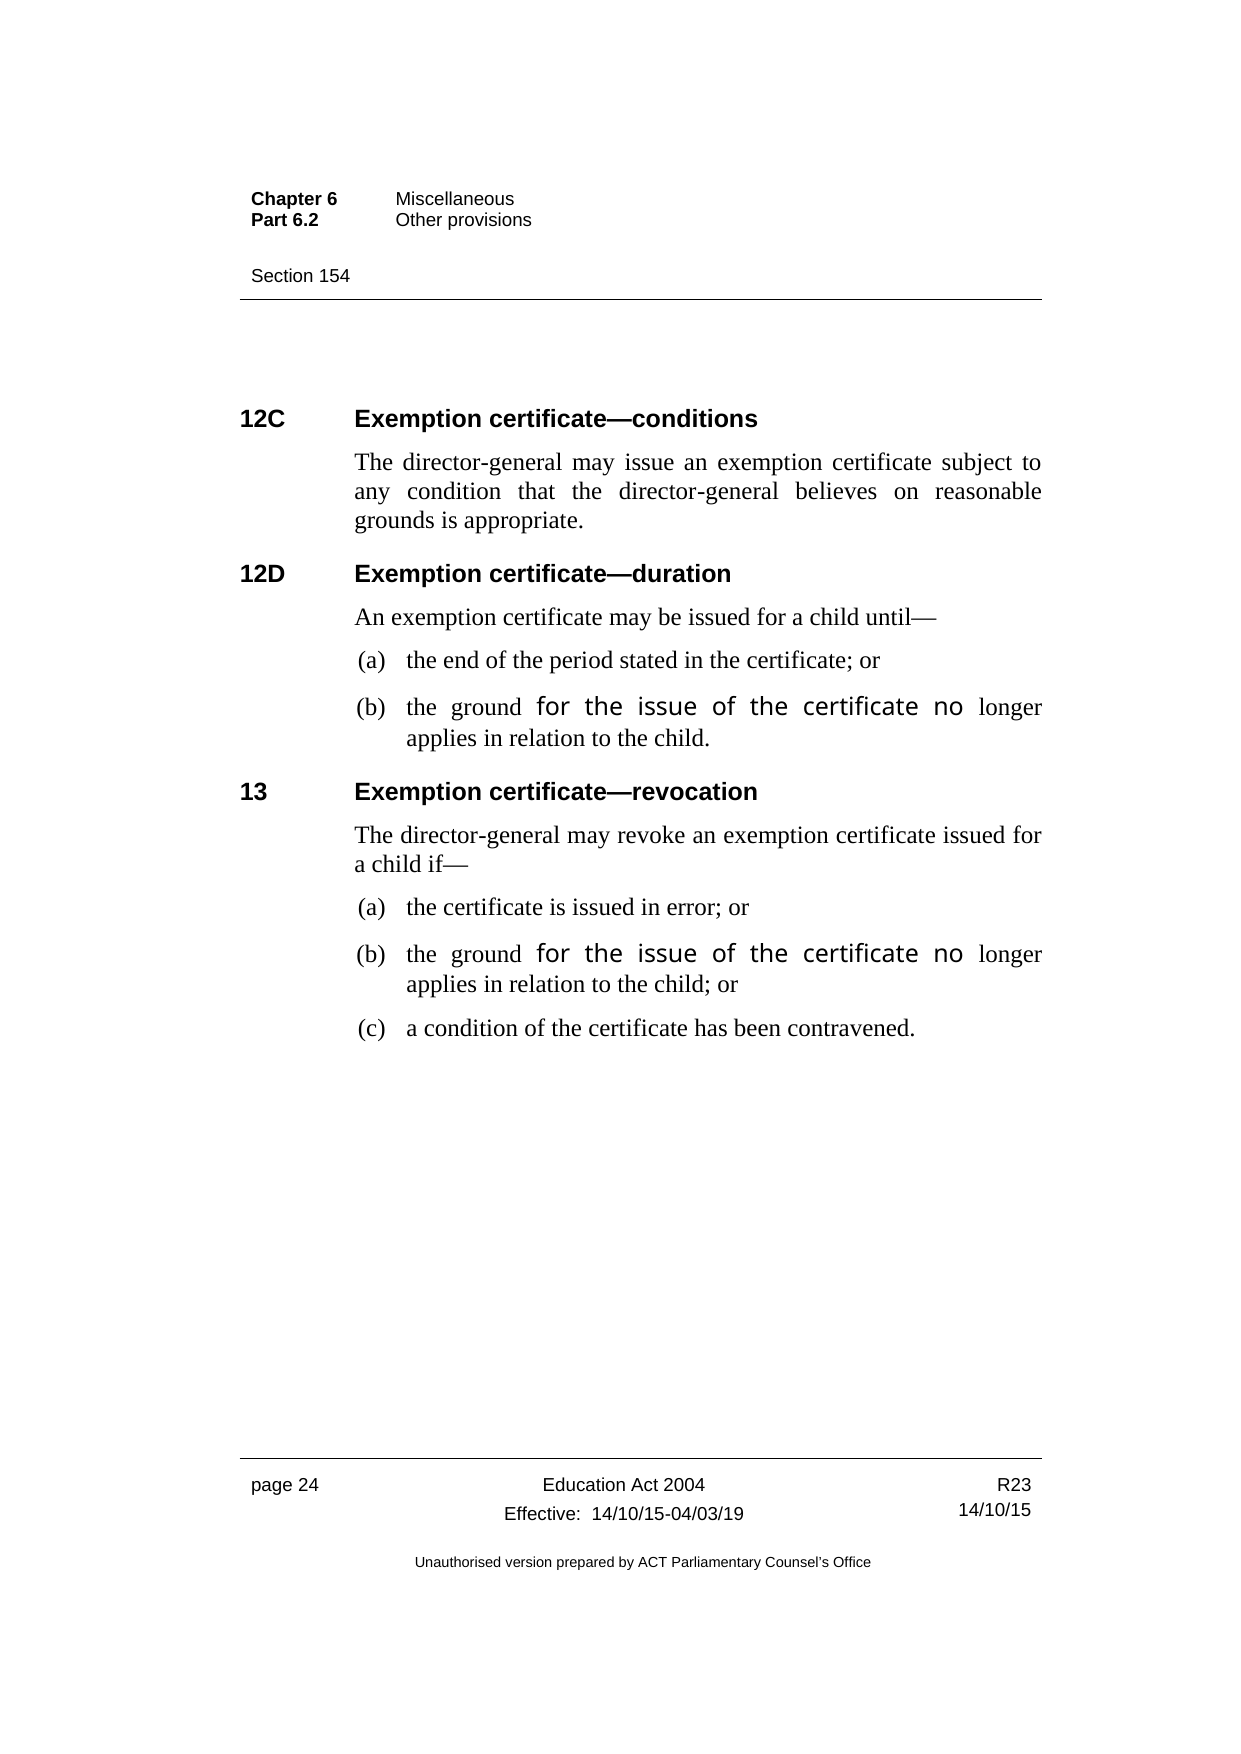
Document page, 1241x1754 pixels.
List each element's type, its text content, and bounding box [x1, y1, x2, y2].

text (a) the certificate is issued in error; or [239, 892, 1042, 921]
text (b) the ground for the issue of the certificate no longer applies in relation to the child. [239, 689, 1042, 752]
text (a) the end of the period stated in the certificate; or [239, 645, 1042, 674]
text An exemption certificate may be issued for a child until— [354, 602, 1042, 631]
text 12D Exemption certificate—duration [239, 559, 1042, 587]
text 13 Exemption certificate—revocation [239, 777, 1042, 805]
text (c) a condition of the certificate has been contravened. [239, 1013, 1042, 1041]
text The director-general may issue an exemption certificate subject to any condition that the director-general believes on reasonable grounds is appropriate. [354, 447, 1042, 534]
text The director-general may revoke an exemption certificate issued for a child if— [354, 820, 1042, 877]
text (b) the ground for the issue of the certificate no longer applies in relation to the child; or [239, 935, 1042, 998]
text 12C Exemption certificate—conditions [239, 404, 1042, 433]
